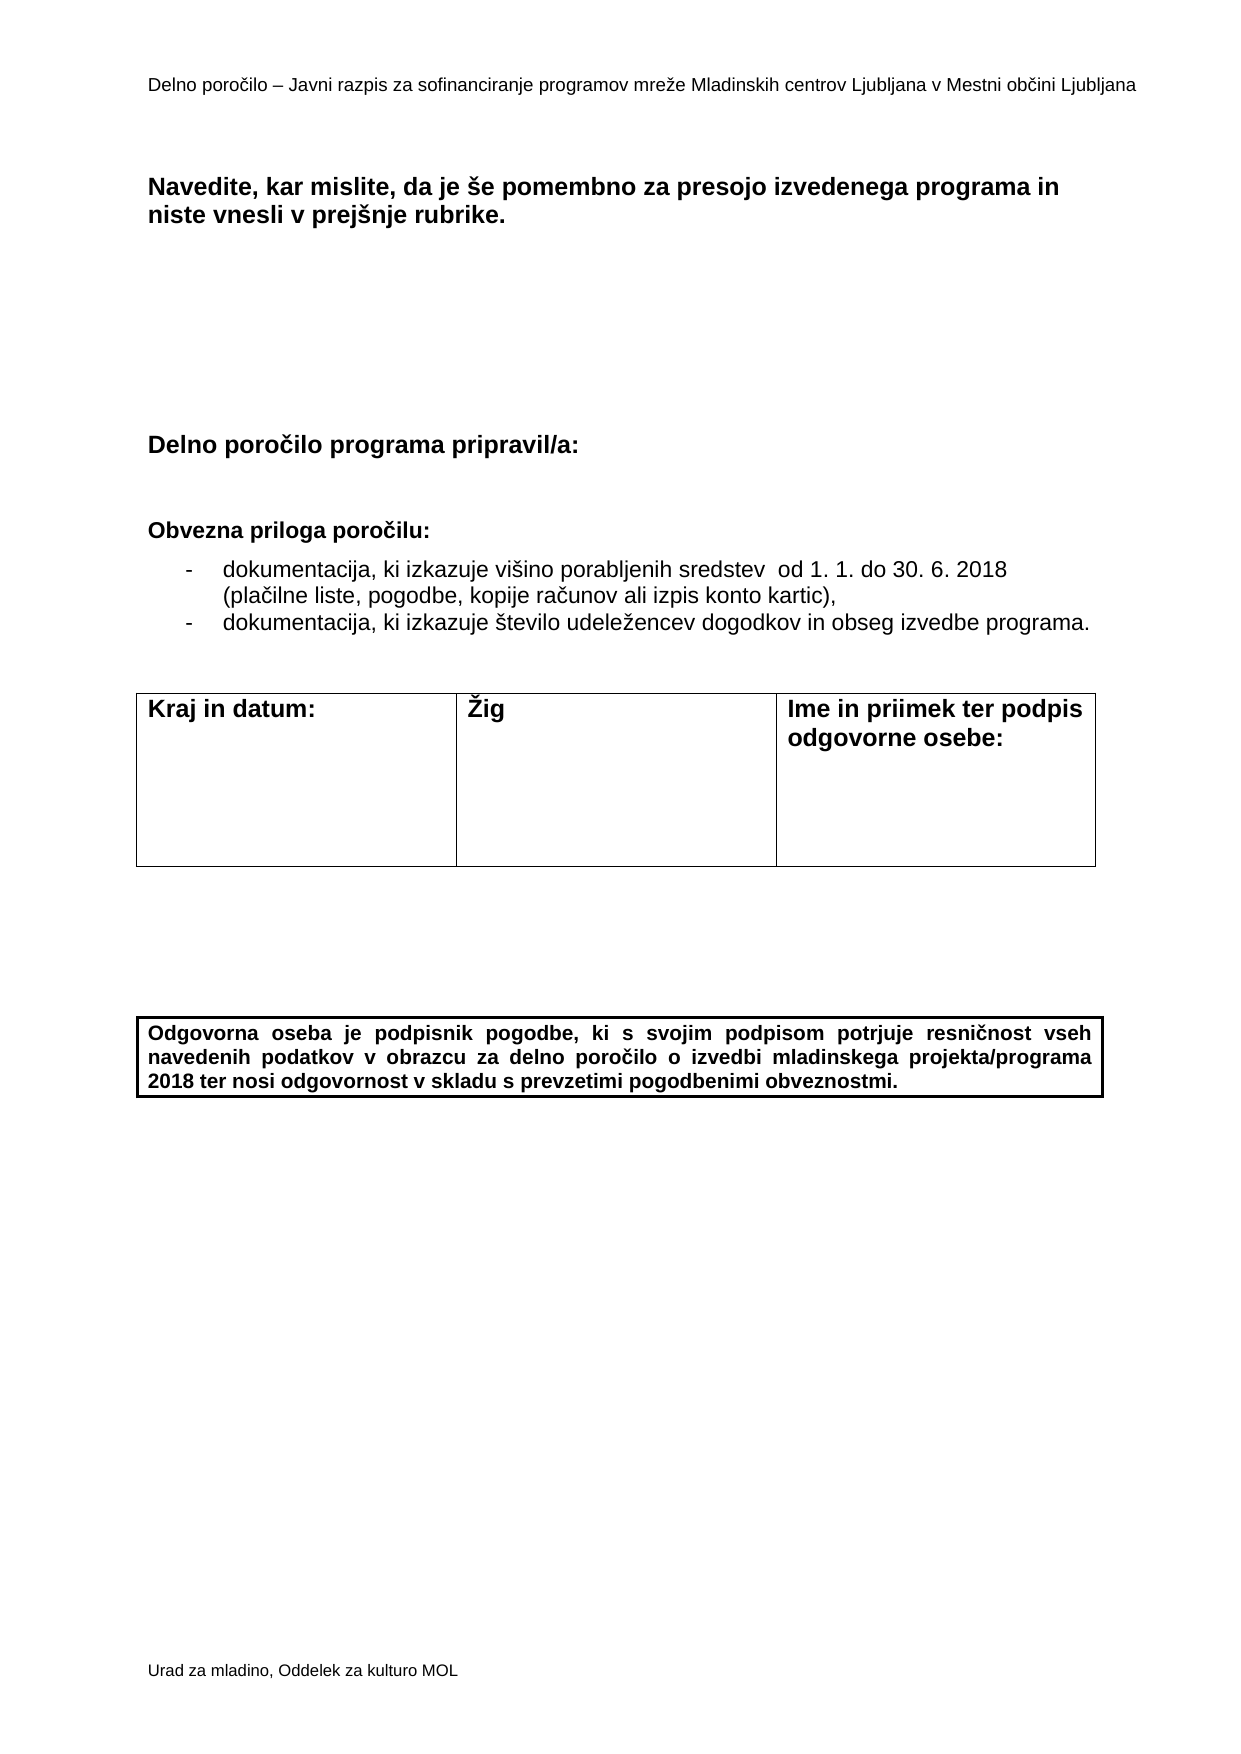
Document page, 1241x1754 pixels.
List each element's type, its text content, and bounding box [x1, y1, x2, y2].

text Obvezna priloga poročilu: [148, 517, 1092, 543]
list dokumentacija, ki izkazuje število udeležencev dogodkov in obseg izvedbe programa. [185, 609, 1092, 635]
table_header Žig [457, 694, 776, 866]
table_header Kraj in datum: [137, 694, 456, 866]
text Navedite, kar mislite, da je še pomembno za presojo izvedenega programa in niste vnesli v prejšnje rubrike. [148, 172, 1092, 229]
table_header Ime in priimek ter podpis odgovorne osebe: [777, 694, 1095, 866]
text Odgovorna oseba je podpisnik pogodbe, ki s svojim podpisom potrjuje resničnost vseh navedenih podatkov v obrazcu za delno poročilo o izvedbi mladinskega projekta/programa 2018 ter nosi odgovornost v skladu s prevzetimi pogodbenimi obveznostmi. [139, 1019, 1101, 1095]
text Delno poročilo programa pripravil/a: [148, 430, 1092, 459]
list dokumentacija, ki izkazuje višino porabljenih sredstev od 1. 1. do 30. 6. 2018 (plačilne liste, pogodbe, kopije računov ali izpis konto kartic), [185, 556, 1092, 609]
